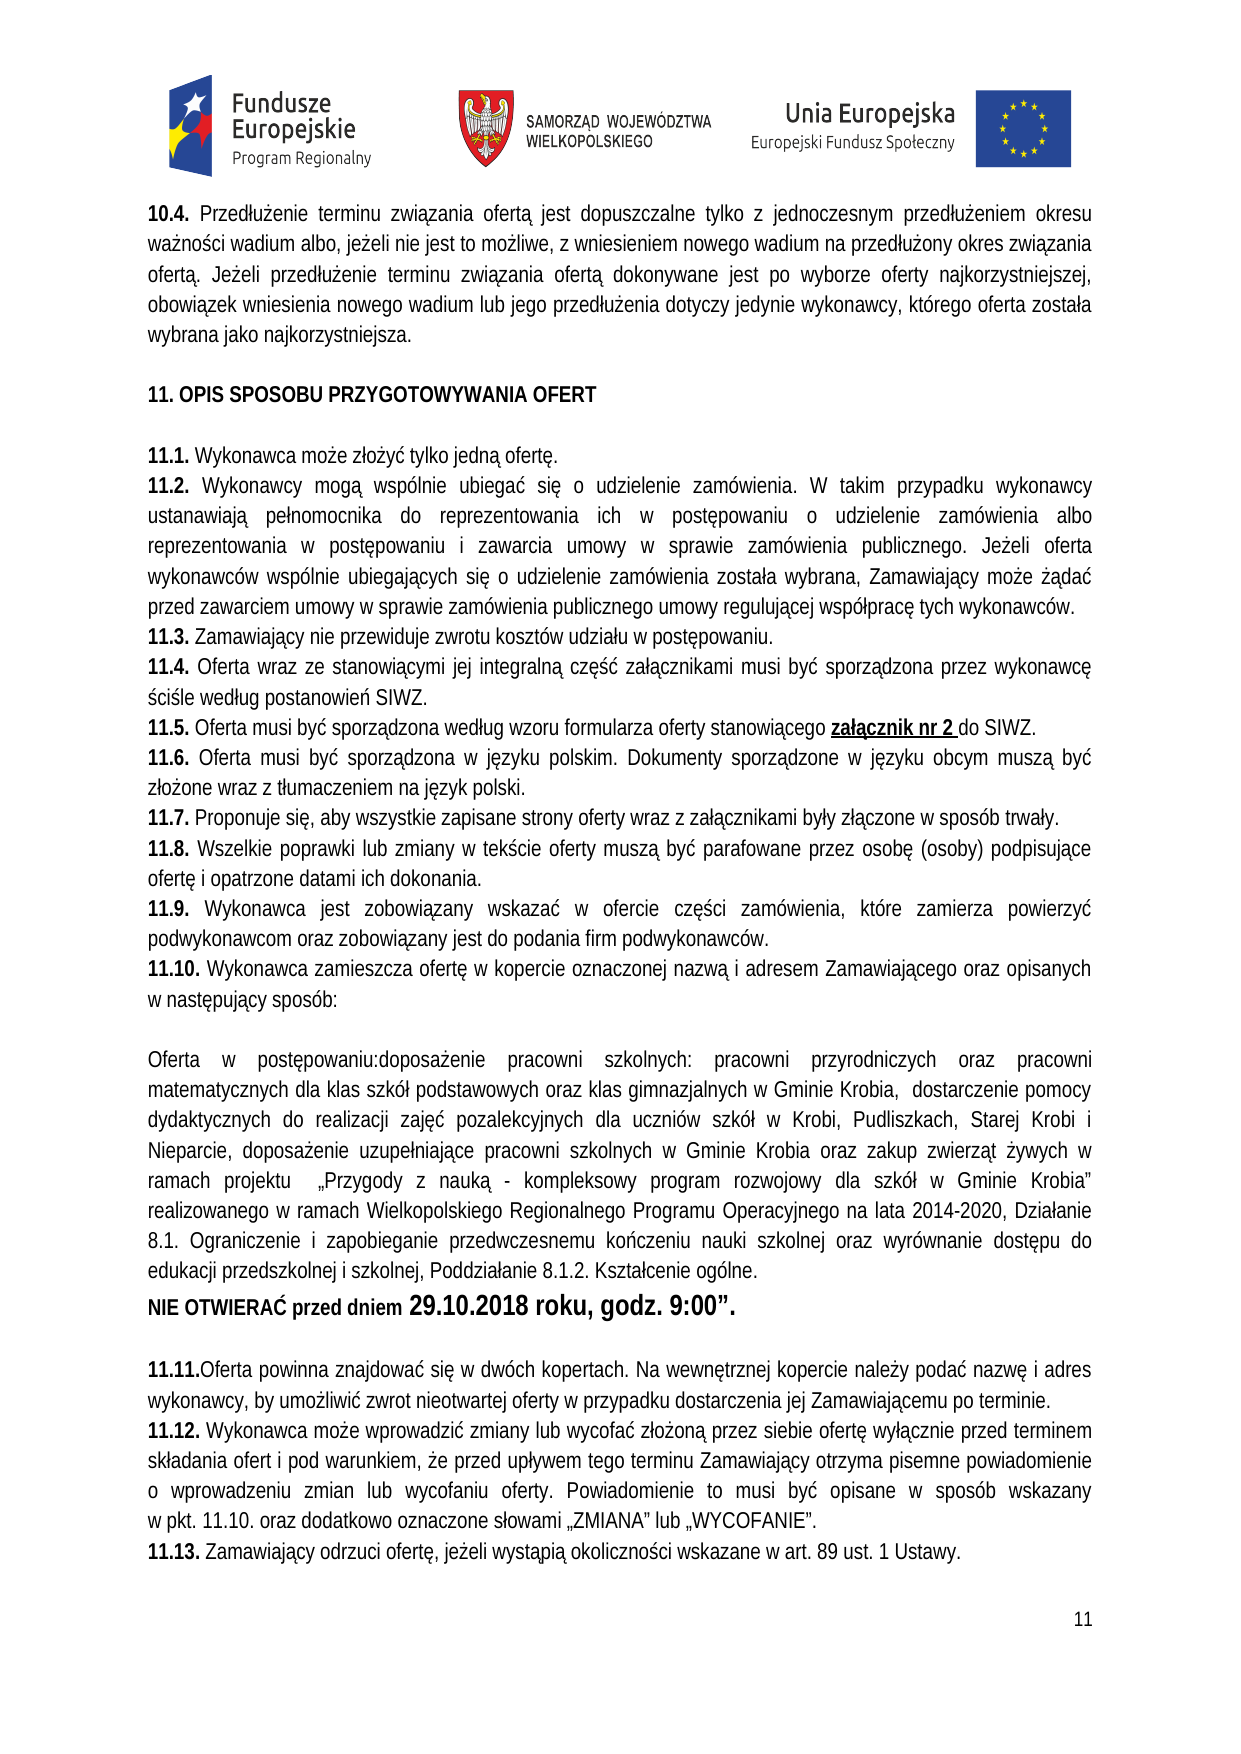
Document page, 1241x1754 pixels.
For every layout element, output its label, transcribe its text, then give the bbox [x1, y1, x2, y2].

text 11.2. Wykonawcy mogą wspólnie ubiegać się o udzielenie zamówienia. W takim przypadku wykonawcy ustanawiają pełnomocnika do reprezentowania ich w postępowaniu o udzielenie zamówienia albo reprezentowania w postępowaniu i zawarcia umowy w sprawie zamówienia publicznego. Jeżeli oferta wykonawców wspólnie ubiegających się o udzielenie zamówienia została wybrana, Zamawiający może żądać przed zawarciem umowy w sprawie zamówienia publicznego umowy regulującej współpracę tych wykonawców. [148, 472, 1092, 619]
text 11.9. Wykonawca jest zobowiązany wskazać w ofercie części zamówienia, które zamierza powierzyć podwykonawcom oraz zobowiązany jest do podania firm podwykonawców. [148, 895, 1092, 952]
picture [169, 75, 1072, 177]
text 11.7. Proponuje się, aby wszystkie zapisane strony oferty wraz z załącznikami były złączone w sposób trwały. [148, 804, 1092, 831]
text 11.11.Oferta powinna znajdować się w dwóch kopertach. Na wewnętrznej kopercie należy podać nazwę i adres wykonawcy, by umożliwić zwrot nieotwartej oferty w przypadku dostarczenia jej Zamawiającemu po terminie. [148, 1356, 1092, 1413]
text NIE OTWIERAĆ przed dniem 29.10.2018 roku, godz. 9:00”. [148, 1288, 1092, 1321]
text 10.4. Przedłużenie terminu związania ofertą jest dopuszczalne tylko z jednoczesnym przedłużeniem okresu ważności wadium albo, jeżeli nie jest to możliwe, z wniesieniem nowego wadium na przedłużony okres związania ofertą. Jeżeli przedłużenie terminu związania ofertą dokonywane jest po wyborze oferty najkorzystniejszej, obowiązek wniesienia nowego wadium lub jego przedłużenia dotyczy jedynie wykonawcy, którego oferta została wybrana jako najkorzystniejsza. [148, 200, 1092, 347]
text 11.8. Wszelkie poprawki lub zmiany w tekście oferty muszą być parafowane przez osobę (osoby) podpisujące ofertę i opatrzone datami ich dokonania. [148, 834, 1092, 891]
text 11.6. Oferta musi być sporządzona w języku polskim. Dokumenty sporządzone w języku obcym muszą być złożone wraz z tłumaczeniem na język polski. [148, 744, 1092, 801]
text 11. OPIS SPOSOBU PRZYGOTOWYWANIA OFERT [148, 381, 1092, 408]
text 11.4. Oferta wraz ze stanowiącymi jej integralną część załącznikami musi być sporządzona przez wykonawcę ściśle według postanowień SIWZ. [148, 653, 1092, 710]
text 11.13. Zamawiający odrzuci ofertę, jeżeli wystąpią okoliczności wskazane w art. 89 ust. 1 Ustawy. [148, 1538, 1092, 1564]
text Oferta w postępowaniu:doposażenie pracowni szkolnych: pracowni przyrodniczych oraz pracowni matematycznych dla klas szkół podstawowych oraz klas gimnazjalnych w Gminie Krobia, dostarczenie pomocy dydaktycznych do realizacji zajęć pozalekcyjnych dla uczniów szkół w Krobi, Pudliszkach, Starej Krobi i Nieparcie, doposażenie uzupełniające pracowni szkolnych w Gminie Krobia oraz zakup zwierząt żywych w ramach projektu „Przygody z nauką - kompleksowy program rozwojowy dla szkół w Gminie Krobia” realizowanego w ramach Wielkopolskiego Regionalnego Programu Operacyjnego na lata 2014-2020, Działanie 8.1. Ograniczenie i zapobieganie przedwczesnemu kończeniu nauki szkolnej oraz wyrównanie dostępu do edukacji przedszkolnej i szkolnej, Poddziałanie 8.1.2. Kształcenie ogólne. [148, 1046, 1092, 1284]
text 11.10. Wykonawca zamieszcza ofertę w kopercie oznaczonej nazwą i adresem Zamawiającego oraz opisanych w następujący sposób: [148, 955, 1092, 1012]
text 11.3. Zamawiający nie przewiduje zwrotu kosztów udziału w postępowaniu. [148, 623, 1092, 649]
text 11.12. Wykonawca może wprowadzić zmiany lub wycofać złożoną przez siebie ofertę wyłącznie przed terminem składania ofert i pod warunkiem, że przed upływem tego terminu Zamawiający otrzyma pisemne powiadomienie o wprowadzeniu zmian lub wycofaniu oferty. Powiadomienie to musi być opisane w sposób wskazany w pkt. 11.10. oraz dodatkowo oznaczone słowami „ZMIANA” lub „WYCOFANIE”. [148, 1417, 1092, 1534]
text 11.5. Oferta musi być sporządzona według wzoru formularza oferty stanowiącego załącznik nr 2 do SIWZ. [148, 714, 1092, 740]
text 11.1. Wykonawca może złożyć tylko jedną ofertę. [148, 442, 1092, 468]
